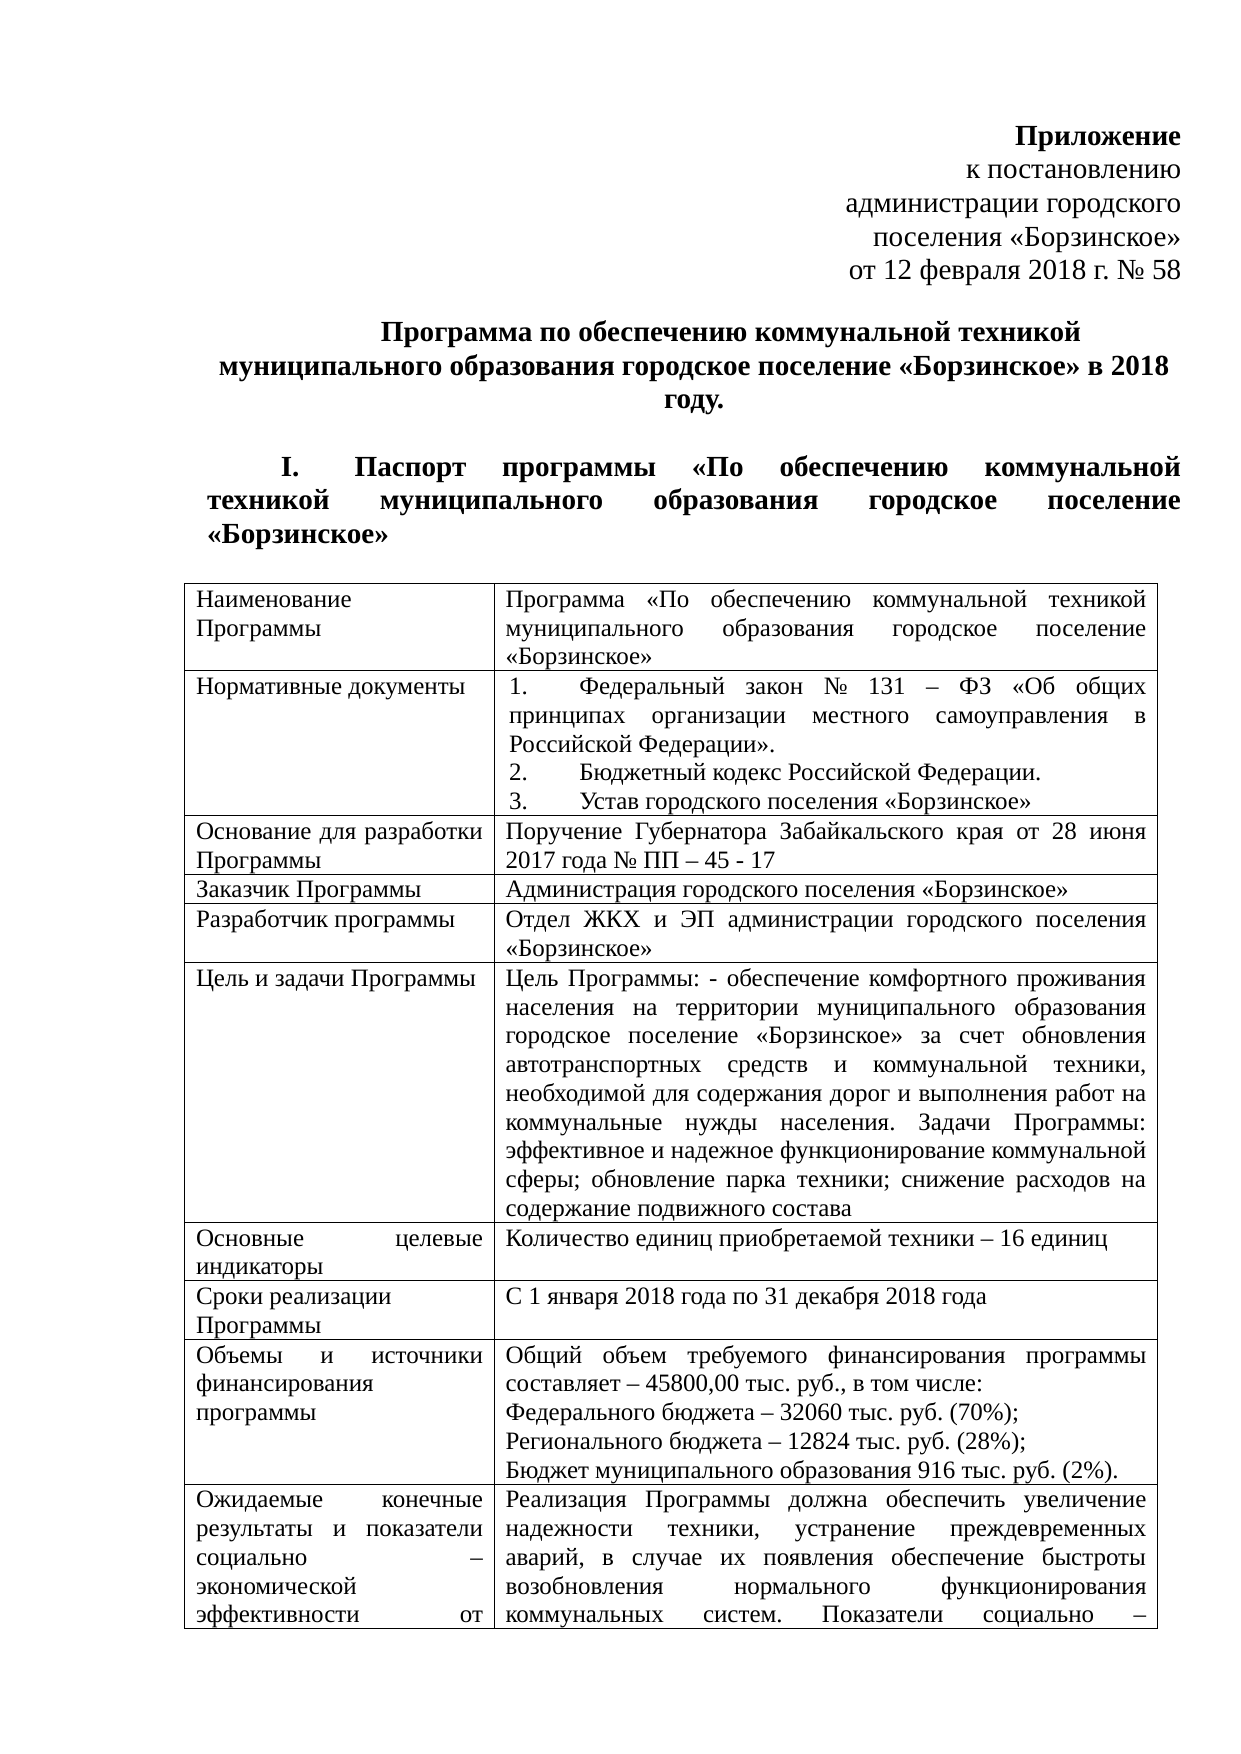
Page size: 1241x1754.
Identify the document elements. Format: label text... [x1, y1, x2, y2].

table_cell Сроки реализации Программы [185, 1281, 494, 1339]
table_cell Администрация городского поселения «Борзинское» [495, 875, 1157, 903]
table_cell Федеральный закон № 131 – ФЗ «Об общих принципах организации местного самоуправления в Российской Федерации». Бюджетный кодекс Российской Федерации. Устав городского поселения «Борзинское» [495, 671, 1157, 815]
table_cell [185, 1485, 494, 1628]
text к постановлению [207, 152, 1181, 185]
table_cell Цель Программы: - обеспечение комфортного проживания населения на территории муниципального образования городское поселение «Борзинское» за счет обновления автотранспортных средств и коммунальной техники, необходимой для содержания дорог и выполнения работ на коммунальные нужды населения. Задачи Программы: эффективное и надежное функционирование коммунальной сферы; обновление парка техники; снижение расходов на содержание подвижного состава [495, 963, 1157, 1222]
table_cell Поручение Губернатора Забайкальского края от 28 июня 2017 года № ПП – 45 - 17 [495, 816, 1157, 873]
text Программа по обеспечению коммунальной техникой муниципального образования городское поселение «Борзинское» в 2018 году. [207, 314, 1181, 415]
table_cell Основные целевые индикаторы [185, 1223, 494, 1280]
table_cell Заказчик Программы [185, 875, 494, 903]
table_header Наименование Программы [185, 584, 494, 670]
table_cell Цель и задачи Программы [185, 963, 494, 1222]
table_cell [495, 1485, 1157, 1628]
table_cell Отдел ЖКХ и ЭП администрации городского поселения «Борзинское» [495, 904, 1157, 962]
table_cell Нормативные документы [185, 671, 494, 815]
table_cell С 1 января 2018 года по 31 декабря 2018 года [495, 1281, 1157, 1339]
table_cell Количество единиц приобретаемой техники – 16 единиц [495, 1223, 1157, 1280]
table_cell Разработчик программы [185, 904, 494, 962]
table_cell Основание для разработки Программы [185, 816, 494, 873]
table_cell Объемы и источники финансирования программы [185, 1340, 494, 1483]
text от 12 февраля 2018 г. № 58 [207, 252, 1181, 286]
table_header Программа «По обеспечению коммунальной техникой муниципального образования городское поселение «Борзинское» [495, 584, 1157, 670]
text Приложение [207, 118, 1181, 152]
list Паспорт программы «По обеспечению коммунальной техникой муниципального образования городское поселение «Борзинское» [207, 449, 1181, 549]
text поселения «Борзинское» [207, 219, 1181, 252]
text администрации городского [207, 185, 1181, 219]
table_cell Общий объем требуемого финансирования программы составляет – 45800,00 тыс. руб., в том числе: Федерального бюджета – 32060 тыс. руб. (70%); Регионального бюджета – 12824 тыс. руб. (28%); Бюджет муниципального образования 916 тыс. руб. (2%). [495, 1340, 1157, 1483]
